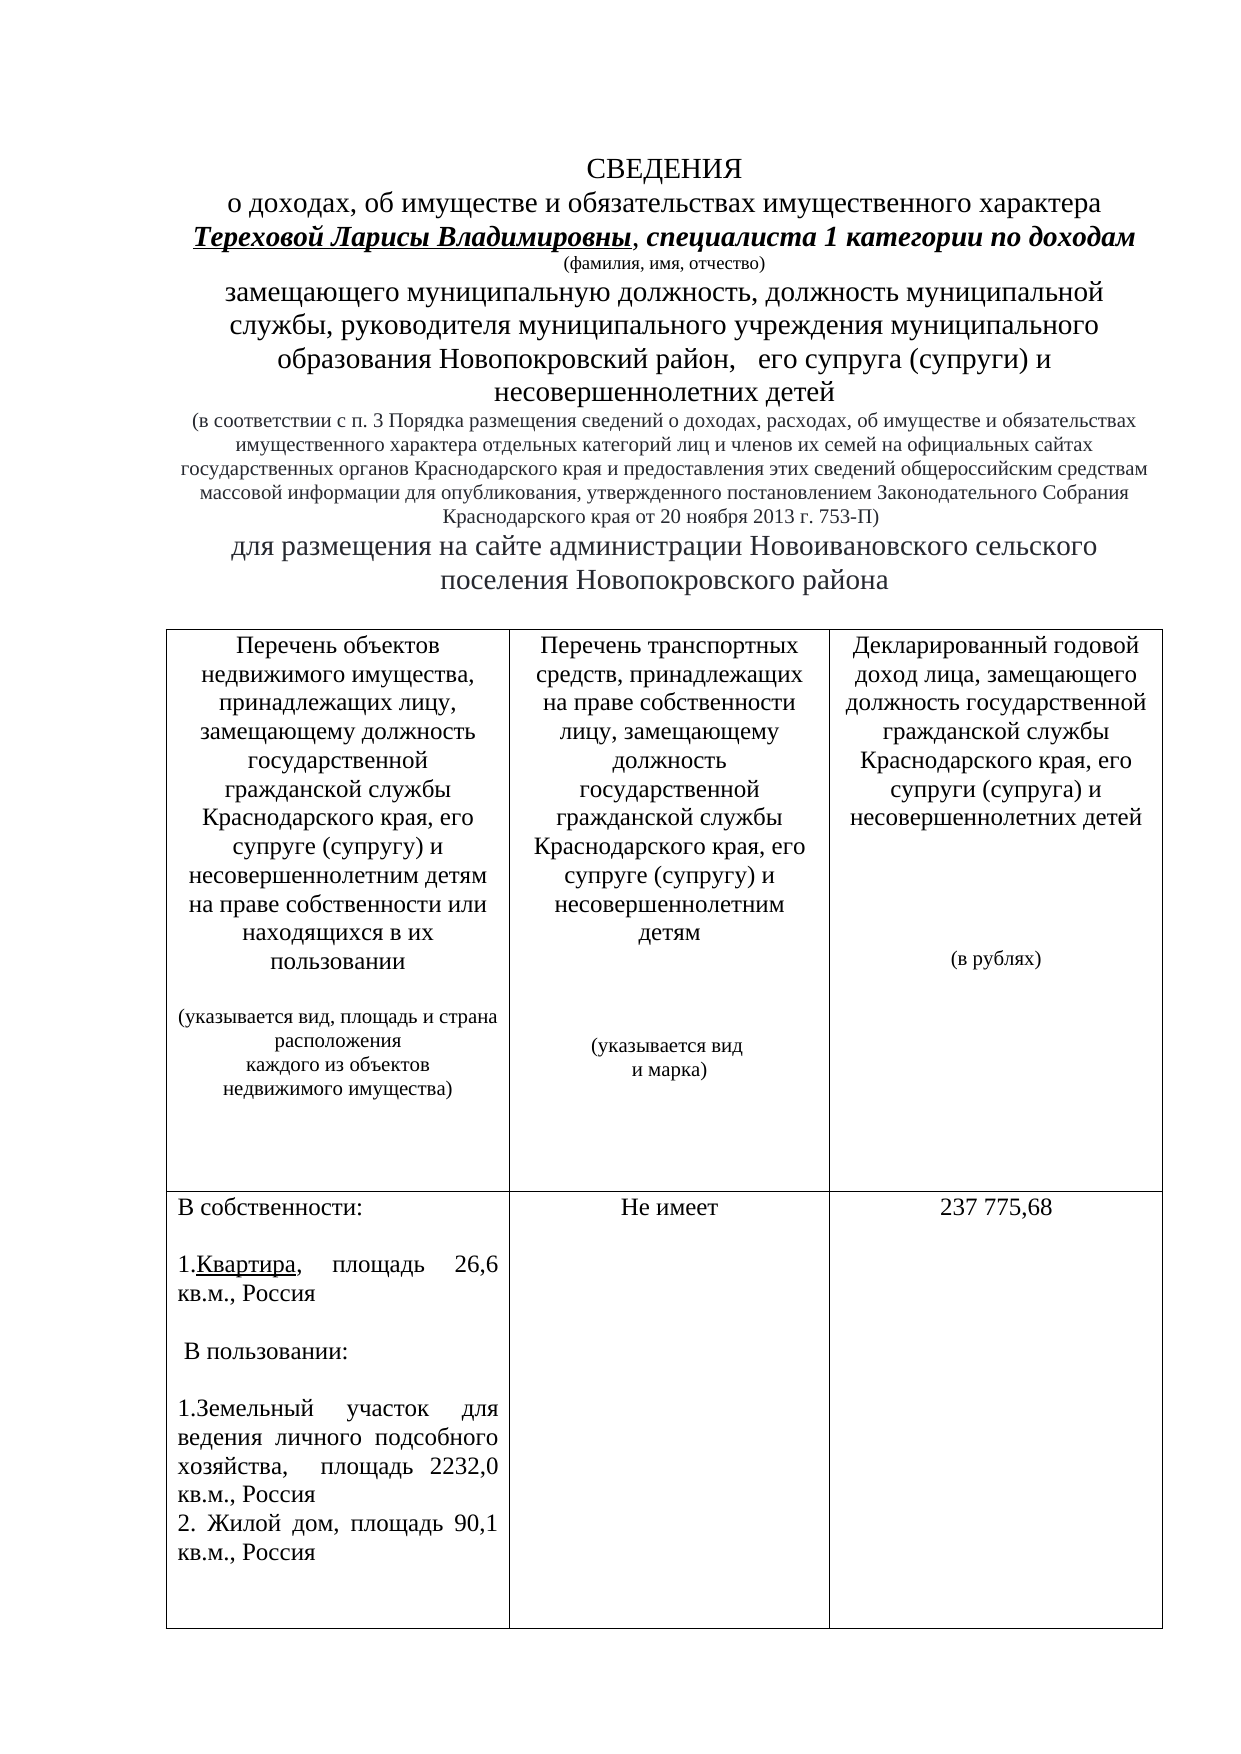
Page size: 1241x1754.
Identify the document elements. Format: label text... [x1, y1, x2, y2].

text СВЕДЕНИЯ [177, 152, 1152, 185]
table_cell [167, 1192, 509, 1628]
table_header Перечень транспортных средств, принадлежащих на праве собственности лицу, замещающему должность государственной гражданской службы Краснодарского края, его супруге (супругу) и несовершеннолетним детям (указывается вид и марка) [510, 630, 829, 1191]
text о доходах, об имуществе и обязательствах имущественного характера [177, 185, 1152, 219]
text Тереховой Ларисы Владимировны, специалиста 1 категории по доходам [177, 219, 1152, 252]
table_header Декларированный годовой доход лица, замещающего должность государственной гражданской службы Краснодарского края, его супруги (супруга) и несовершеннолетних детей (в рублях) [830, 630, 1162, 1191]
subtitle Краснодарского края от 20 ноября 2013 г. 753-П) для размещения на сайте администрации Новоивановского сельского поселения Новопокровского района [177, 504, 1152, 595]
text замещающего муниципальную должность, должность муниципальной службы, руководителя муниципального учреждения муниципального образования Новопокровский район, его супруга (супруги) и несовершеннолетних детей [177, 274, 1152, 408]
text (фамилия, имя, отчество) [177, 252, 1152, 274]
table_cell 237 775,68 [830, 1192, 1162, 1628]
table_header Перечень объектов недвижимого имущества, принадлежащих лицу, замещающему должность государственной гражданской службы Краснодарского края, его супруге (супругу) и несовершеннолетним детям на праве собственности или находящихся в их пользовании (указывается вид, площадь и страна расположения каждого из объектов недвижимого имущества) [167, 630, 509, 1191]
subtitle (в соответствии с п. 3 Порядка размещения сведений о доходах, расходах, об имуществе и обязательствах имущественного характера отдельных категорий лиц и членов их семей на официальных сайтах государственных органов Краснодарского края и предоставления этих сведений общероссийским средствам массовой информации для опубликования, утвержденного постановлением Законодательного Собрания [177, 408, 1152, 504]
table_cell Не имеет [510, 1192, 829, 1628]
